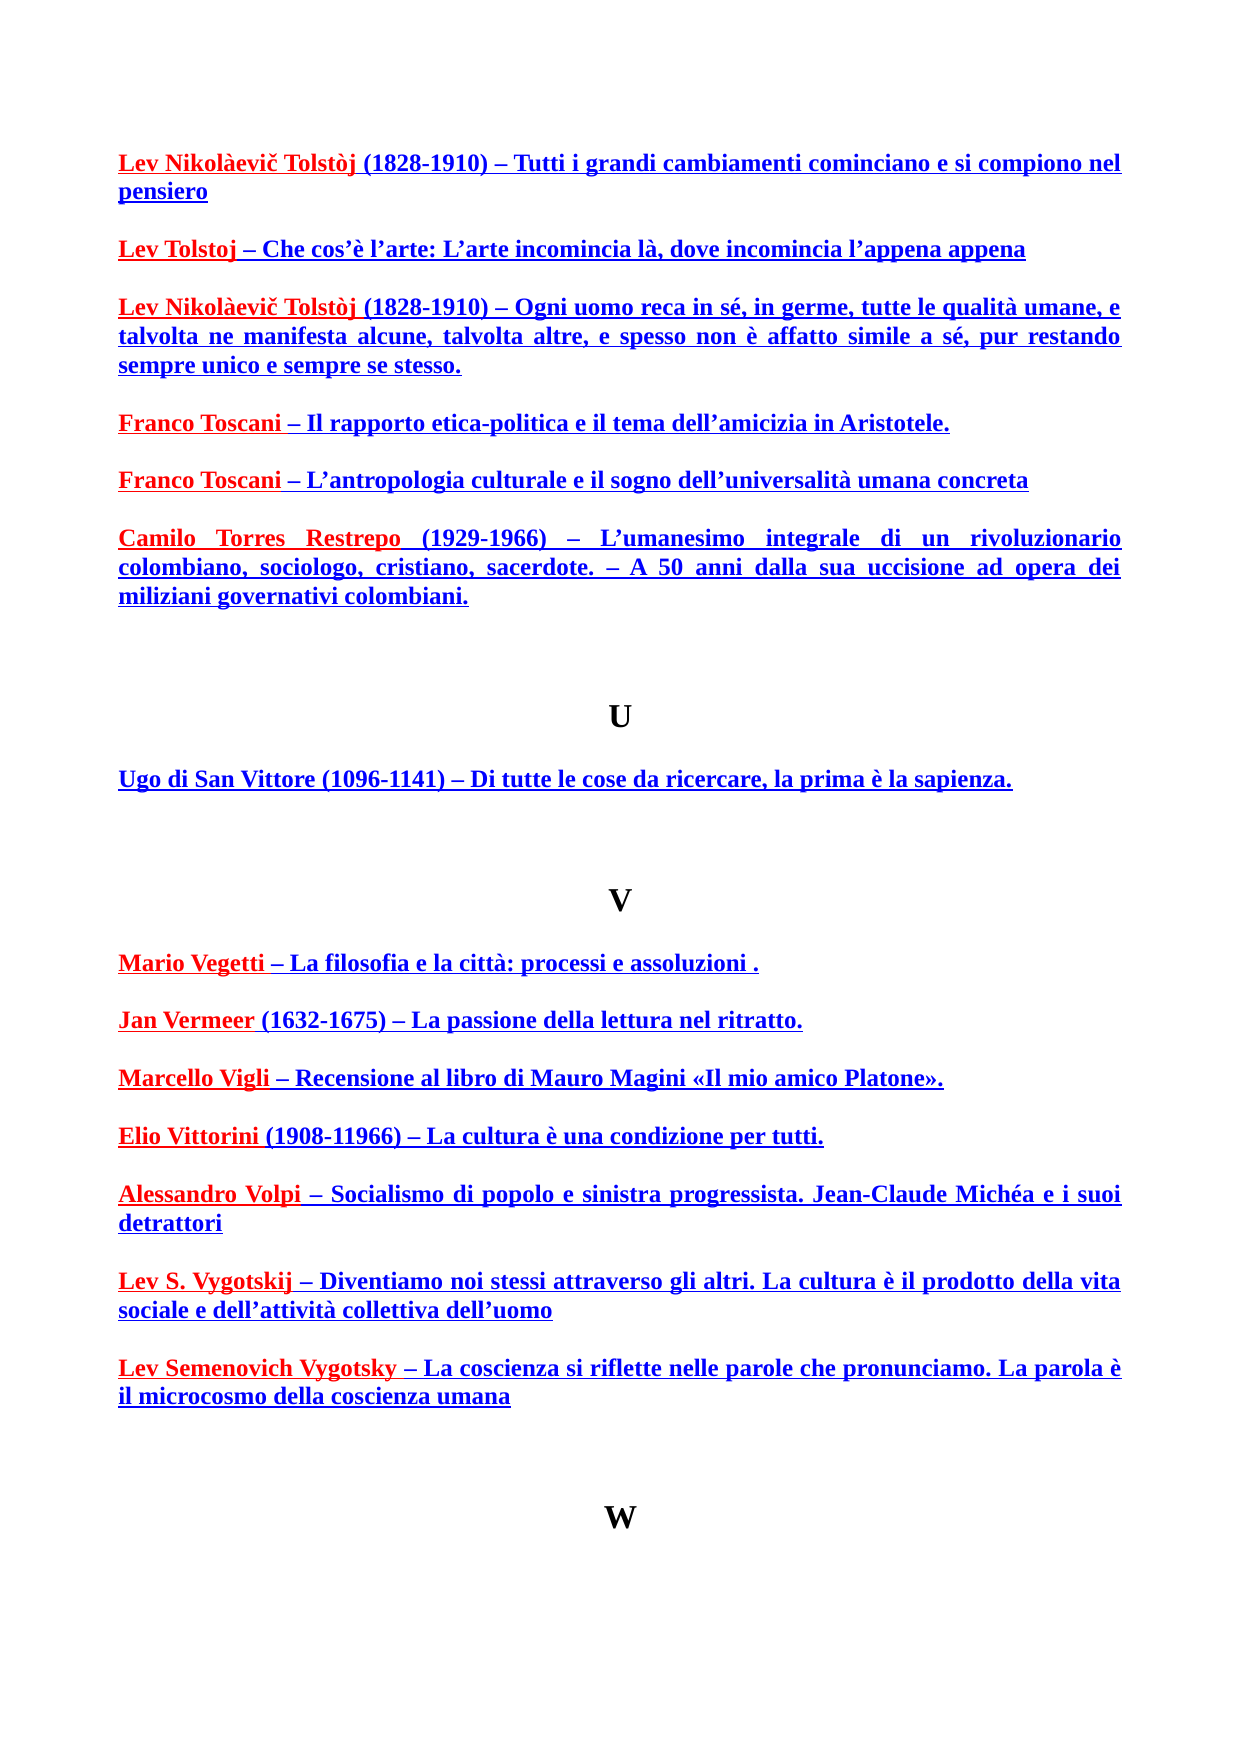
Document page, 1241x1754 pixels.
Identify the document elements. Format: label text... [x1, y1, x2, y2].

subtitle Lev Semenovich Vygotsky – La coscienza si riflette nelle parole che pronunciamo. La parola è il microcosmo della coscienza umana [118, 1379, 1122, 1410]
subtitle Lev Nikolàevič Tolstòj (1828-1910) – Ogni uomo reca in sé, in germe, tutte le qualità umane, e talvolta ne manifesta alcune, talvolta altre, e spesso non è affatto simile a sé, pur restando sempre unico e sempre se stesso. [118, 292, 1122, 346]
subtitle Ugo di San Vittore (1096-1141) – Di tutte le cose da ricercare, la prima è la sapienza. [118, 764, 1122, 793]
subtitle Lev Tolstoj – Che cos’è l’arte: L’arte incomincia là, dove incomincia l’appena appena [118, 234, 1122, 263]
subtitle Mario Vegetti – La filosofia e la città: processi e assoluzioni . [118, 948, 1122, 976]
subtitle Lev Nikolàevič Tolstòj (1828-1910) – Tutti i grandi cambiamenti cominciano e si compiono nel pensiero [118, 174, 1122, 205]
subtitle Alessandro Volpi – Socialismo di popolo e sinistra progressista. Jean-Claude Michéa e i suoi detrattori [118, 1179, 1122, 1204]
subtitle Jan Vermeer (1632-1675) – La passione della lettura nel ritratto. [118, 1006, 1122, 1034]
subtitle Lev Semenovich Vygotsky – La coscienza si riflette nelle parole che pronunciamo. La parola è il microcosmo della coscienza umana [118, 1353, 1122, 1378]
subtitle Lev Nikolàevič Tolstòj (1828-1910) – Ogni uomo reca in sé, in germe, tutte le qualità umane, e talvolta ne manifesta alcune, talvolta altre, e spesso non è affatto simile a sé, pur restando sempre unico e sempre se stesso. [118, 347, 1122, 378]
subtitle Alessandro Volpi – Socialismo di popolo e sinistra progressista. Jean-Claude Michéa e i suoi detrattori [118, 1206, 1122, 1237]
subtitle Camilo Torres Restrepo (1929-1966) – L’umanesimo integrale di un rivoluzionario colombiano, sociologo, cristiano, sacerdote. – A 50 anni dalla sua uccisione ad opera dei miliziani governativi colombiani. [118, 550, 1122, 610]
subtitle Elio Vittorini (1908-11966) – La cultura è una condizione per tutti. [118, 1121, 1122, 1150]
subtitle U [118, 697, 1122, 735]
subtitle V [118, 880, 1122, 918]
subtitle Marcello Vigli – Recensione al libro di Mauro Magini «Il mio amico Platone». [118, 1063, 1122, 1092]
subtitle W [118, 1497, 1122, 1536]
subtitle Camilo Torres Restrepo (1929-1966) – L’umanesimo integrale di un rivoluzionario colombiano, sociologo, cristiano, sacerdote. – A 50 anni dalla sua uccisione ad opera dei miliziani governativi colombiani. [118, 523, 1122, 548]
subtitle Franco Toscani – L’antropologia culturale e il sogno dell’universalità umana concreta [118, 466, 1122, 494]
subtitle Lev Nikolàevič Tolstòj (1828-1910) – Tutti i grandi cambiamenti cominciano e si compiono nel pensiero [118, 148, 1122, 173]
subtitle Lev S. Vygotskij – Diventiamo noi stessi attraverso gli altri. La cultura è il prodotto della vita sociale e dell’attività collettiva dell’uomo [118, 1266, 1122, 1323]
subtitle Franco Toscani – Il rapporto etica-politica e il tema dell’amicizia in Aristotele. [118, 408, 1122, 436]
